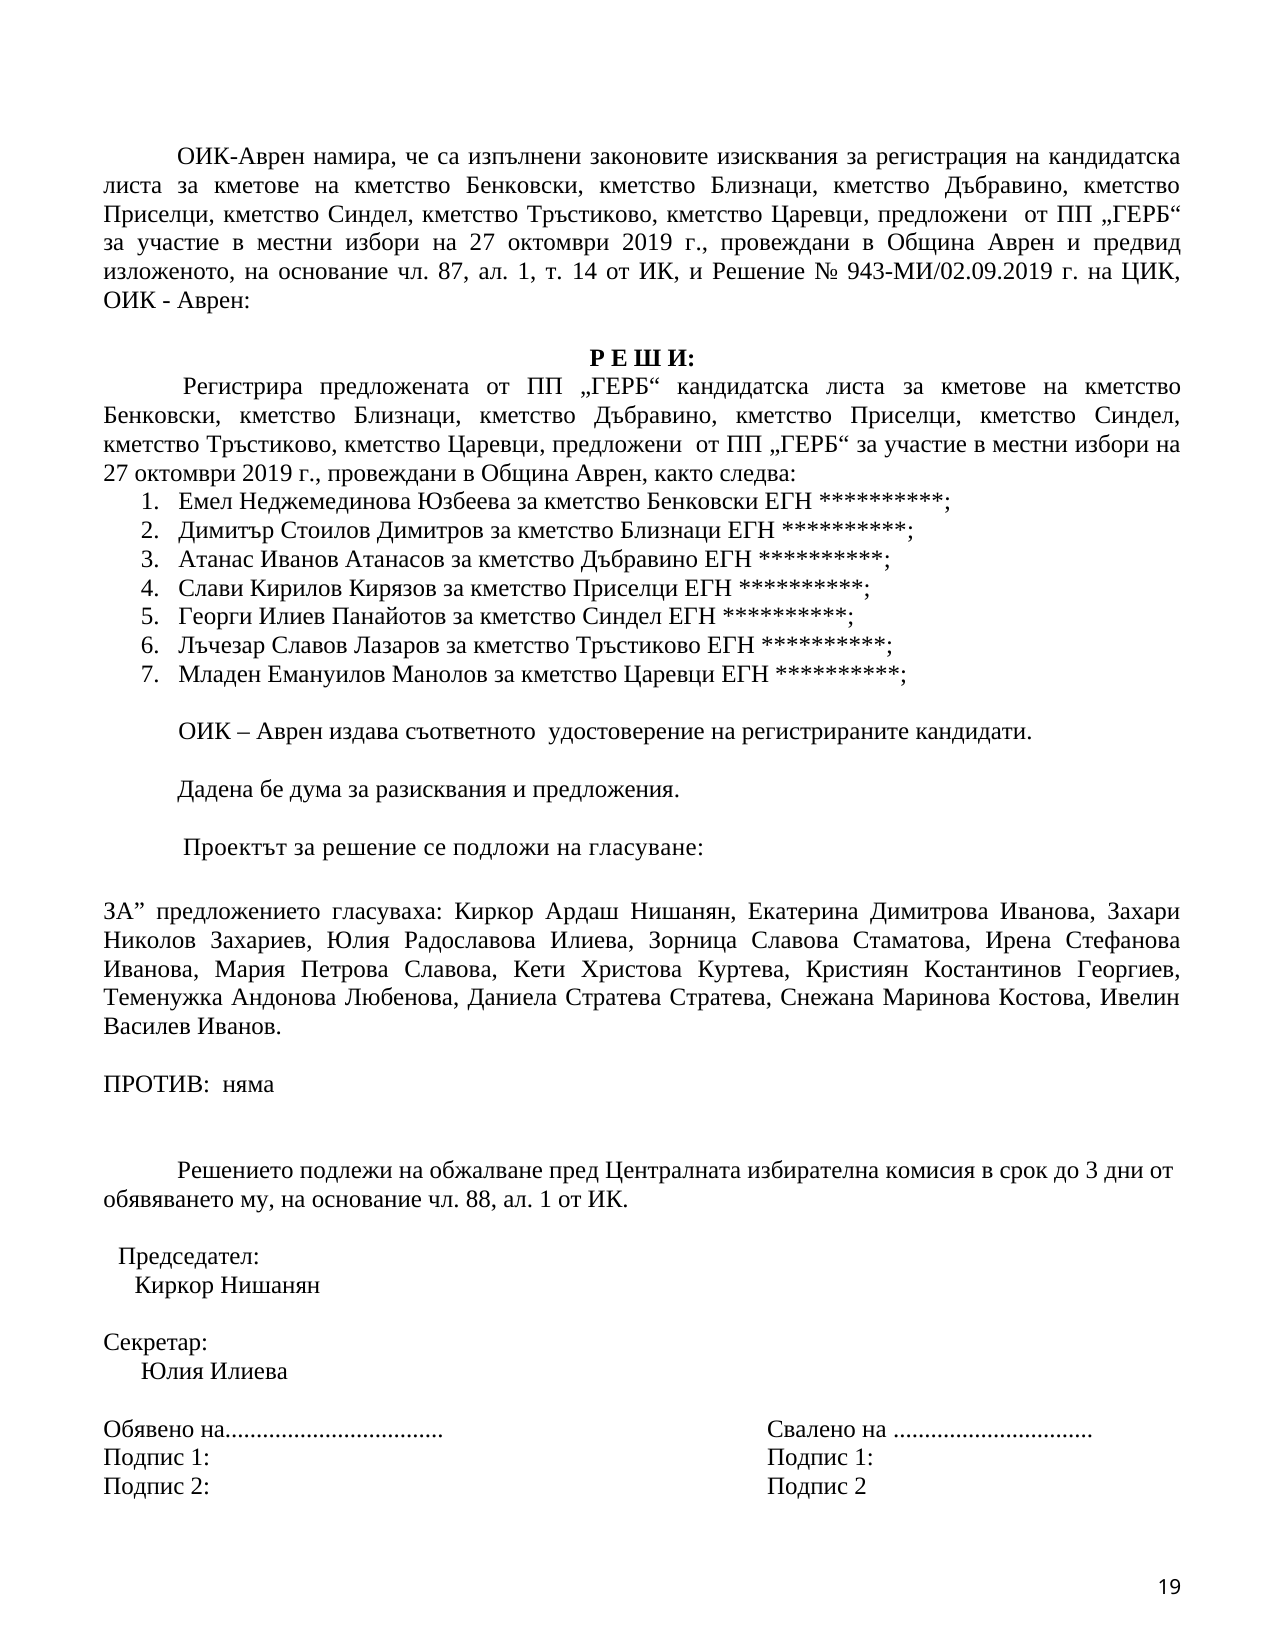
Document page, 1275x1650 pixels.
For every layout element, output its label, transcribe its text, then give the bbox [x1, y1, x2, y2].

text ПРОТИВ: няма [103, 1069, 1181, 1097]
list Лъчезар Славов Лазаров за кметство Тръстиково ЕГН **********; [141, 630, 1181, 659]
text ОИК-Аврен намира, че са изпълнени законовите изисквания за регистрация на кандидатска листа за кметове на кметство Бенковски, кметство Близнаци, кметство Дъбравино, кметство Приселци, кметство Синдел, кметство Тръстиково, кметство Царевци, предложени от ПП „ГЕРБ“ за участие в местни избори на 27 октомври 2019 г., провеждани в Община Аврен и предвид изложеното, на основание чл. 87, ал. 1, т. 14 от ИК, и Решение № 943-МИ/02.09.2019 г. на ЦИК, ОИК - Аврен: [103, 141, 1181, 314]
list Емел Неджемединова Юзбеева за кметство Бенковски ЕГН **********; [141, 486, 1181, 515]
text Киркор Нишанян [103, 1270, 1072, 1299]
text Проектът за решение се подложи на гласуване: [103, 831, 1175, 861]
list Дадена бе дума за разисквания и предложения. [177, 774, 1181, 803]
text ЗА” предложението гласуваха: Киркор Ардаш Нишанян, Екатерина Димитрова Иванова, Захари Николов Захариев, Юлия Радославова Илиева, Зорница Славова Стаматова, Ирена Стефанова Иванова, Мария Петрова Славова, Кети Христова Куртева, Кристиян Костантинов Георгиев, Теменужка Андонова Любенова, Даниела Стратева Стратева, Снежана Маринова Костова, Ивелин Василев Иванов. [103, 896, 1181, 1040]
list Георги Илиев Панайотов за кметство Синдел ЕГН **********; [141, 601, 1181, 630]
text Обявено на................................... Свалено на ................................ [103, 1414, 1181, 1442]
list Слави Кирилов Кирязов за кметство Приселци ЕГН **********; [141, 573, 1181, 601]
text Юлия Илиева [103, 1356, 1072, 1385]
text ОИК – Аврен издава съответното удостоверение на регистрираните кандидати. [178, 716, 1181, 745]
list Димитър Стоилов Димитров за кметство Близнаци ЕГН **********; [141, 515, 1181, 544]
text Председател: [118, 1241, 1072, 1270]
text Решението подлежи на обжалване пред Централната избирателна комисия в срок до 3 дни от обявяването му, на основание чл. 88, ал. 1 от ИК. [103, 1155, 1181, 1212]
text Подпис 2: Подпис 2 [103, 1471, 1181, 1500]
text Регистрира предложената от ПП „ГЕРБ“ кандидатска листа за кметове на кметство Бенковски, кметство Близнаци, кметство Дъбравино, кметство Приселци, кметство Синдел, кметство Тръстиково, кметство Царевци, предложени от ПП „ГЕРБ“ за участие в местни избори на 27 октомври 2019 г., провеждани в Община Аврен, както следва: [103, 371, 1181, 486]
list Младен Емануилов Манолов за кметство Царевци ЕГН **********; [141, 659, 1181, 688]
list Атанас Иванов Атанасов за кметство Дъбравино ЕГН **********; [141, 544, 1181, 573]
text Подпис 1: Подпис 1: [103, 1442, 1181, 1471]
text Р Е Ш И: [103, 343, 1181, 371]
text Секретар: [103, 1327, 1072, 1356]
